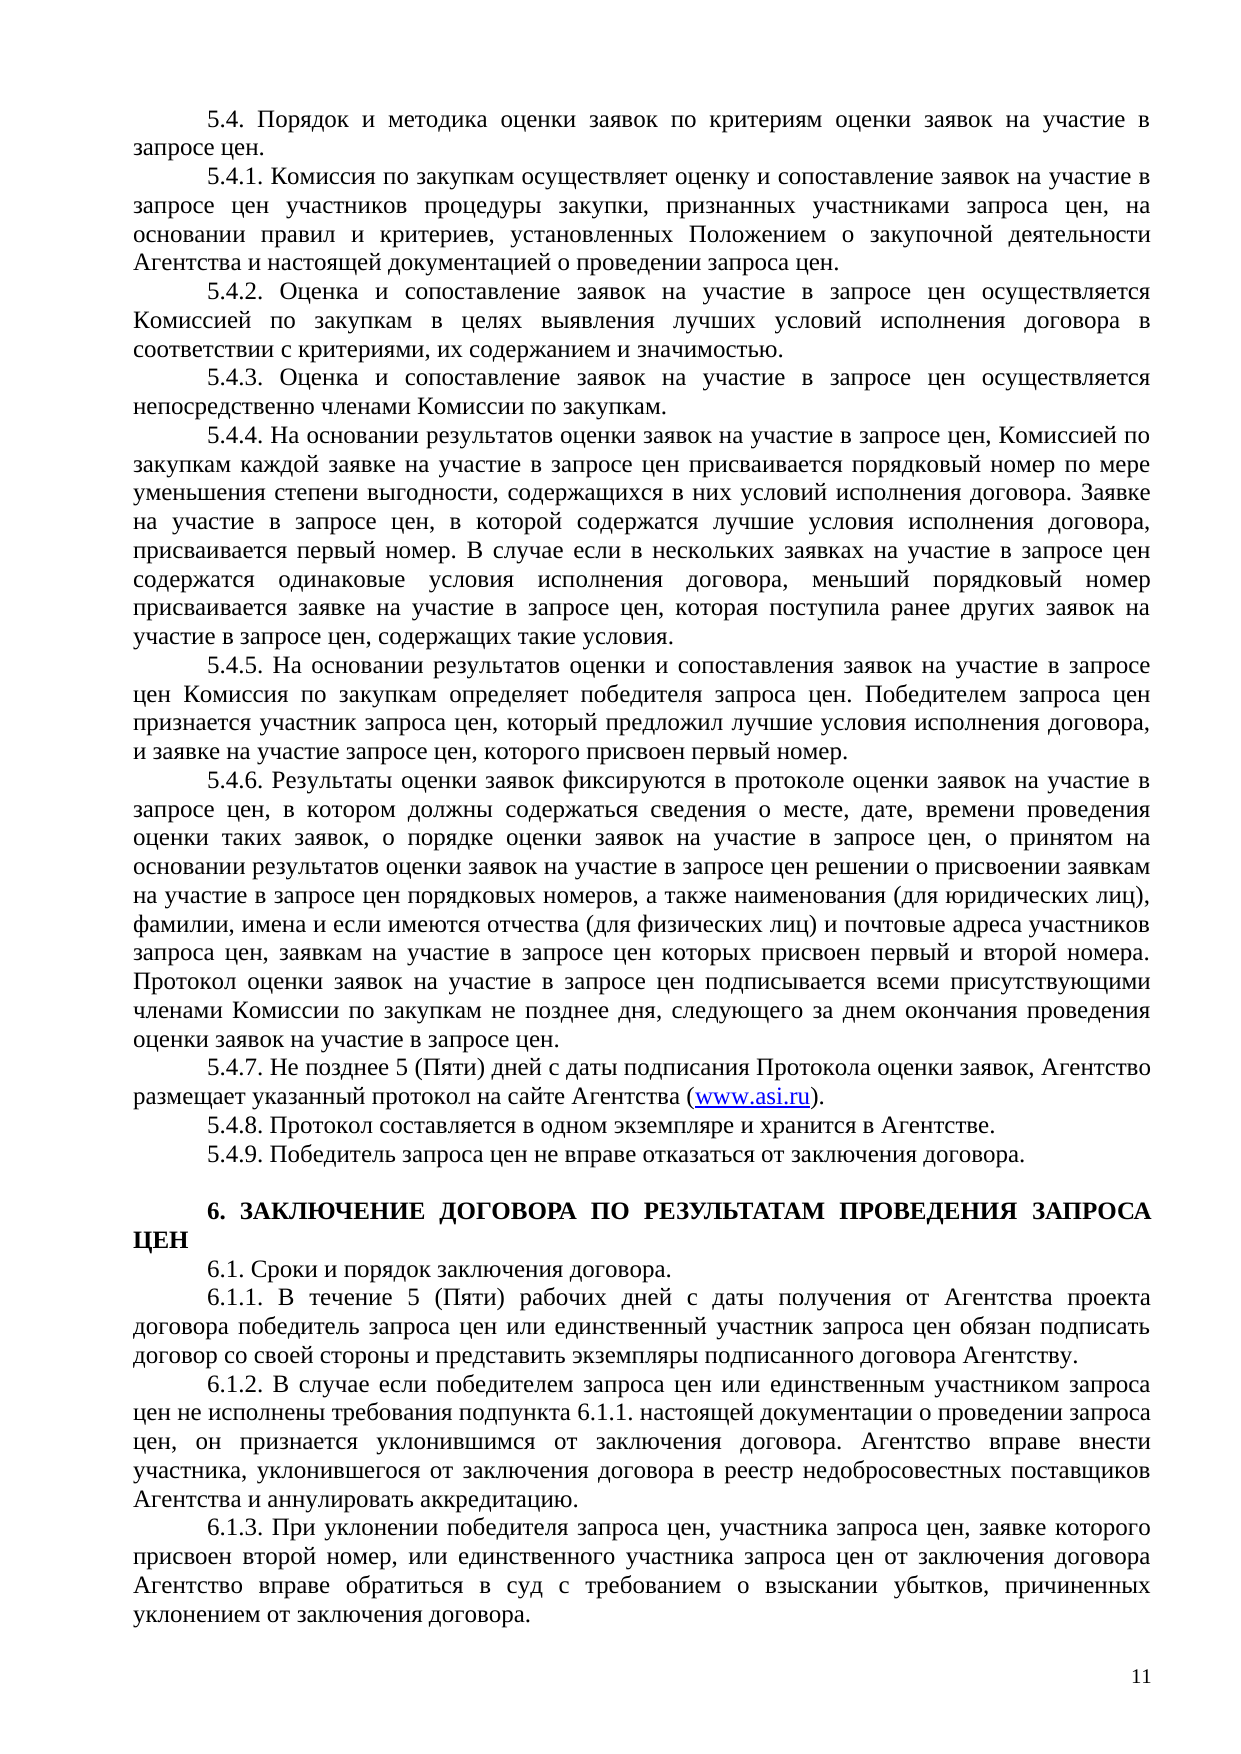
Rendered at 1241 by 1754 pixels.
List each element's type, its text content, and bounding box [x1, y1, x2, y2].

text 5.4.8. Протокол составляется в одном экземпляре и хранится в Агентстве. [133, 1110, 1152, 1139]
text 5.4.3. Оценка и сопоставление заявок на участие в запросе цен осуществляется непосредственно членами Комиссии по закупкам. [133, 362, 1152, 420]
text 6.1.1. В течение 5 (Пяти) рабочих дней с даты получения от Агентства проекта договора победитель запроса цен или единственный участник запроса цен обязан подписать договор со своей стороны и представить экземпляры подписанного договора Агентству. [133, 1282, 1152, 1369]
text 6.1. Сроки и порядок заключения договора. [133, 1254, 1152, 1282]
text 5.4. Порядок и методика оценки заявок по критериям оценки заявок на участие в запросе цен. [133, 104, 1152, 161]
text 6.1.3. При уклонении победителя запроса цен, участника запроса цен, заявке которого присвоен второй номер, или единственного участника запроса цен от заключения договора Агентство вправе обратиться в суд с требованием о взыскании убытков, причиненных уклонением от заключения договора. [133, 1512, 1152, 1627]
text 5.4.4. На основании результатов оценки заявок на участие в запросе цен, Комиссией по закупкам каждой заявке на участие в запросе цен присваивается порядковый номер по мере уменьшения степени выгодности, содержащихся в них условий исполнения договора. Заявке на участие в запросе цен, в которой содержатся лучшие условия исполнения договора, присваивается первый номер. В случае если в нескольких заявках на участие в запросе цен содержатся одинаковые условия исполнения договора, меньший порядковый номер присваивается заявке на участие в запросе цен, которая поступила ранее других заявок на участие в запросе цен, содержащих такие условия. [133, 420, 1152, 650]
text 6.1.2. В случае если победителем запроса цен или единственным участником запроса цен не исполнены требования подпункта 6.1.1. настоящей документации о проведении запроса цен, он признается уклонившимся от заключения договора. Агентство вправе внести участника, уклонившегося от заключения договора в реестр недобросовестных поставщиков Агентства и аннулировать аккредитацию. [133, 1369, 1152, 1512]
text 5.4.2. Оценка и сопоставление заявок на участие в запросе цен осуществляется Комиссией по закупкам в целях выявления лучших условий исполнения договора в соответствии с критериями, их содержанием и значимостью. [133, 276, 1152, 362]
text 6. ЗАКЛЮЧЕНИЕ ДОГОВОРА ПО РЕЗУЛЬТАТАМ ПРОВЕДЕНИЯ ЗАПРОСА ЦЕН [133, 1196, 1152, 1254]
text 5.4.5. На основании результатов оценки и сопоставления заявок на участие в запросе цен Комиссия по закупкам определяет победителя запроса цен. Победителем запроса цен признается участник запроса цен, который предложил лучшие условия исполнения договора, и заявке на участие запросе цен, которого присвоен первый номер. [133, 650, 1152, 765]
text 5.4.7. Не позднее 5 (Пяти) дней с даты подписания Протокола оценки заявок, Агентство размещает указанный протокол на сайте Агентства (www.asi.ru). [133, 1052, 1152, 1110]
text 5.4.9. Победитель запроса цен не вправе отказаться от заключения договора. [133, 1139, 1152, 1167]
text 5.4.6. Результаты оценки заявок фиксируются в протоколе оценки заявок на участие в запросе цен, в котором должны содержаться сведения о месте, дате, времени проведения оценки таких заявок, о порядке оценки заявок на участие в запросе цен, о принятом на основании результатов оценки заявок на участие в запросе цен решении о присвоении заявкам на участие в запросе цен порядковых номеров, а также наименования (для юридических лиц), фамилии, имена и если имеются отчества (для физических лиц) и почтовые адреса участников запроса цен, заявкам на участие в запросе цен которых присвоен первый и второй номера. Протокол оценки заявок на участие в запросе цен подписывается всеми присутствующими членами Комиссии по закупкам не позднее дня, следующего за днем окончания проведения оценки заявок на участие в запросе цен. [133, 765, 1152, 1052]
text 5.4.1. Комиссия по закупкам осуществляет оценку и сопоставление заявок на участие в запросе цен участников процедуры закупки, признанных участниками запроса цен, на основании правил и критериев, установленных Положением о закупочной деятельности Агентства и настоящей документацией о проведении запроса цен. [133, 161, 1152, 276]
